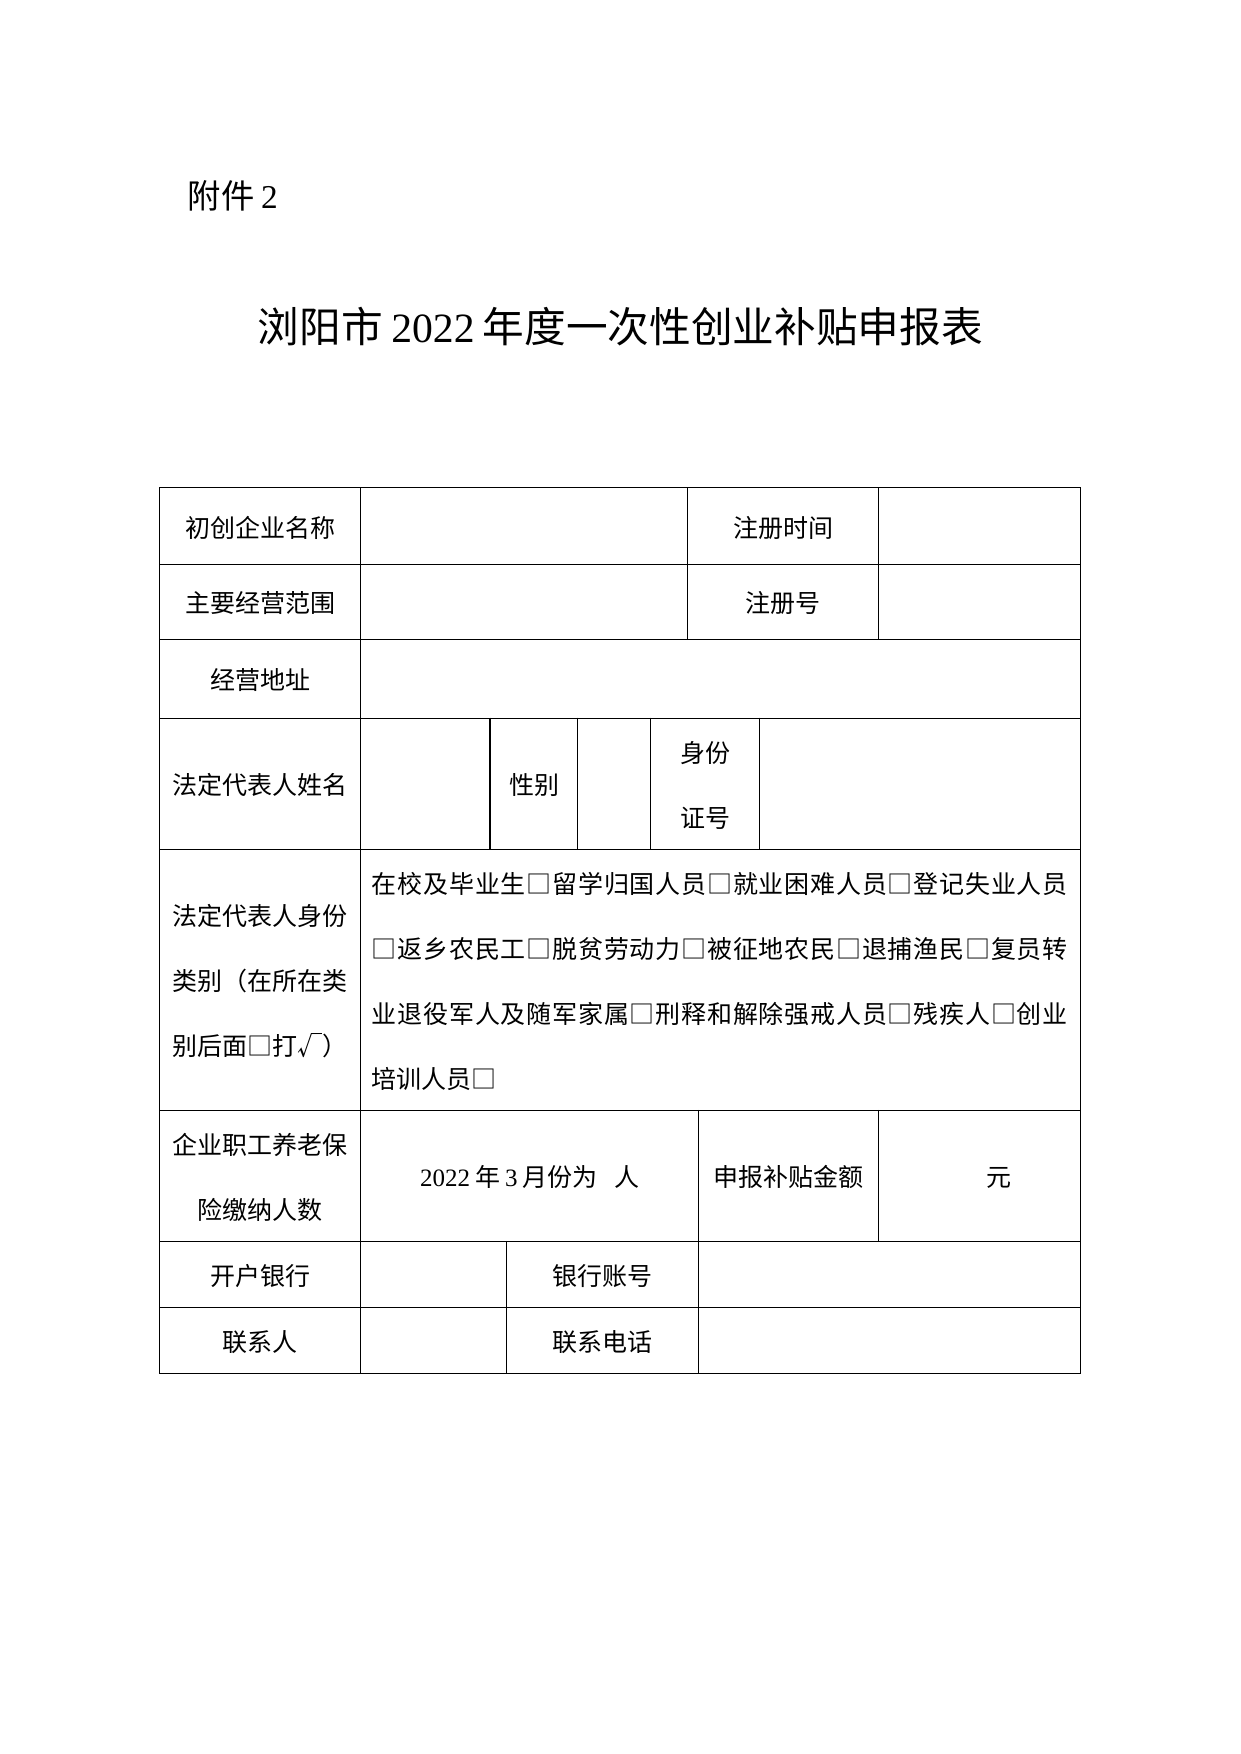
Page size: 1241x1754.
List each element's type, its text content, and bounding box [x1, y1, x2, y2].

table_cell 银行账号 [507, 1242, 698, 1307]
table_cell [361, 640, 1080, 718]
text 附件2 [187, 162, 1053, 227]
table_cell [578, 719, 650, 849]
table_header 注册时间 [688, 488, 878, 564]
table_cell [361, 1242, 506, 1307]
table_cell 企业职工养老保险缴纳人数 [160, 1111, 360, 1241]
table_cell 法定代表人姓名 [160, 719, 360, 849]
table_cell 注册号 [688, 565, 878, 639]
table_cell 在校及毕业生□留学归国人员□就业困难人员□登记失业人员□返乡农民工□脱贫劳动力□被征地农民□退捕渔民□复员转业退役军人及随军家属□刑释和解除强戒人员□残疾人□创业培训人员□ [361, 850, 1080, 1110]
table_cell 性别 [491, 719, 577, 849]
table_cell 经营地址 [160, 640, 360, 718]
table_cell [699, 1242, 1080, 1307]
table_cell 主要经营范围 [160, 565, 360, 639]
table_cell 法定代表人身份类别（在所在类别后面□打√） [160, 850, 360, 1110]
table_cell [760, 719, 1080, 849]
table_cell 开户银行 [160, 1242, 360, 1307]
table_cell 申报补贴金额 [699, 1111, 878, 1241]
table_cell [361, 565, 687, 639]
table_cell [879, 565, 1080, 639]
table_cell 联系电话 [507, 1308, 698, 1373]
table_cell [361, 1308, 506, 1373]
table_header [879, 488, 1080, 564]
table_header 初创企业名称 [160, 488, 360, 564]
text 浏阳市2022年度一次性创业补贴申报表 [187, 292, 1053, 357]
table_cell 2022年3月份为 人 [361, 1111, 698, 1241]
table_cell 联系人 [160, 1308, 360, 1373]
table_cell [699, 1308, 1080, 1373]
table_header [361, 488, 687, 564]
table_cell 身份 证号 [651, 719, 759, 849]
table_cell 元 [879, 1111, 1080, 1241]
table_cell [361, 719, 489, 849]
